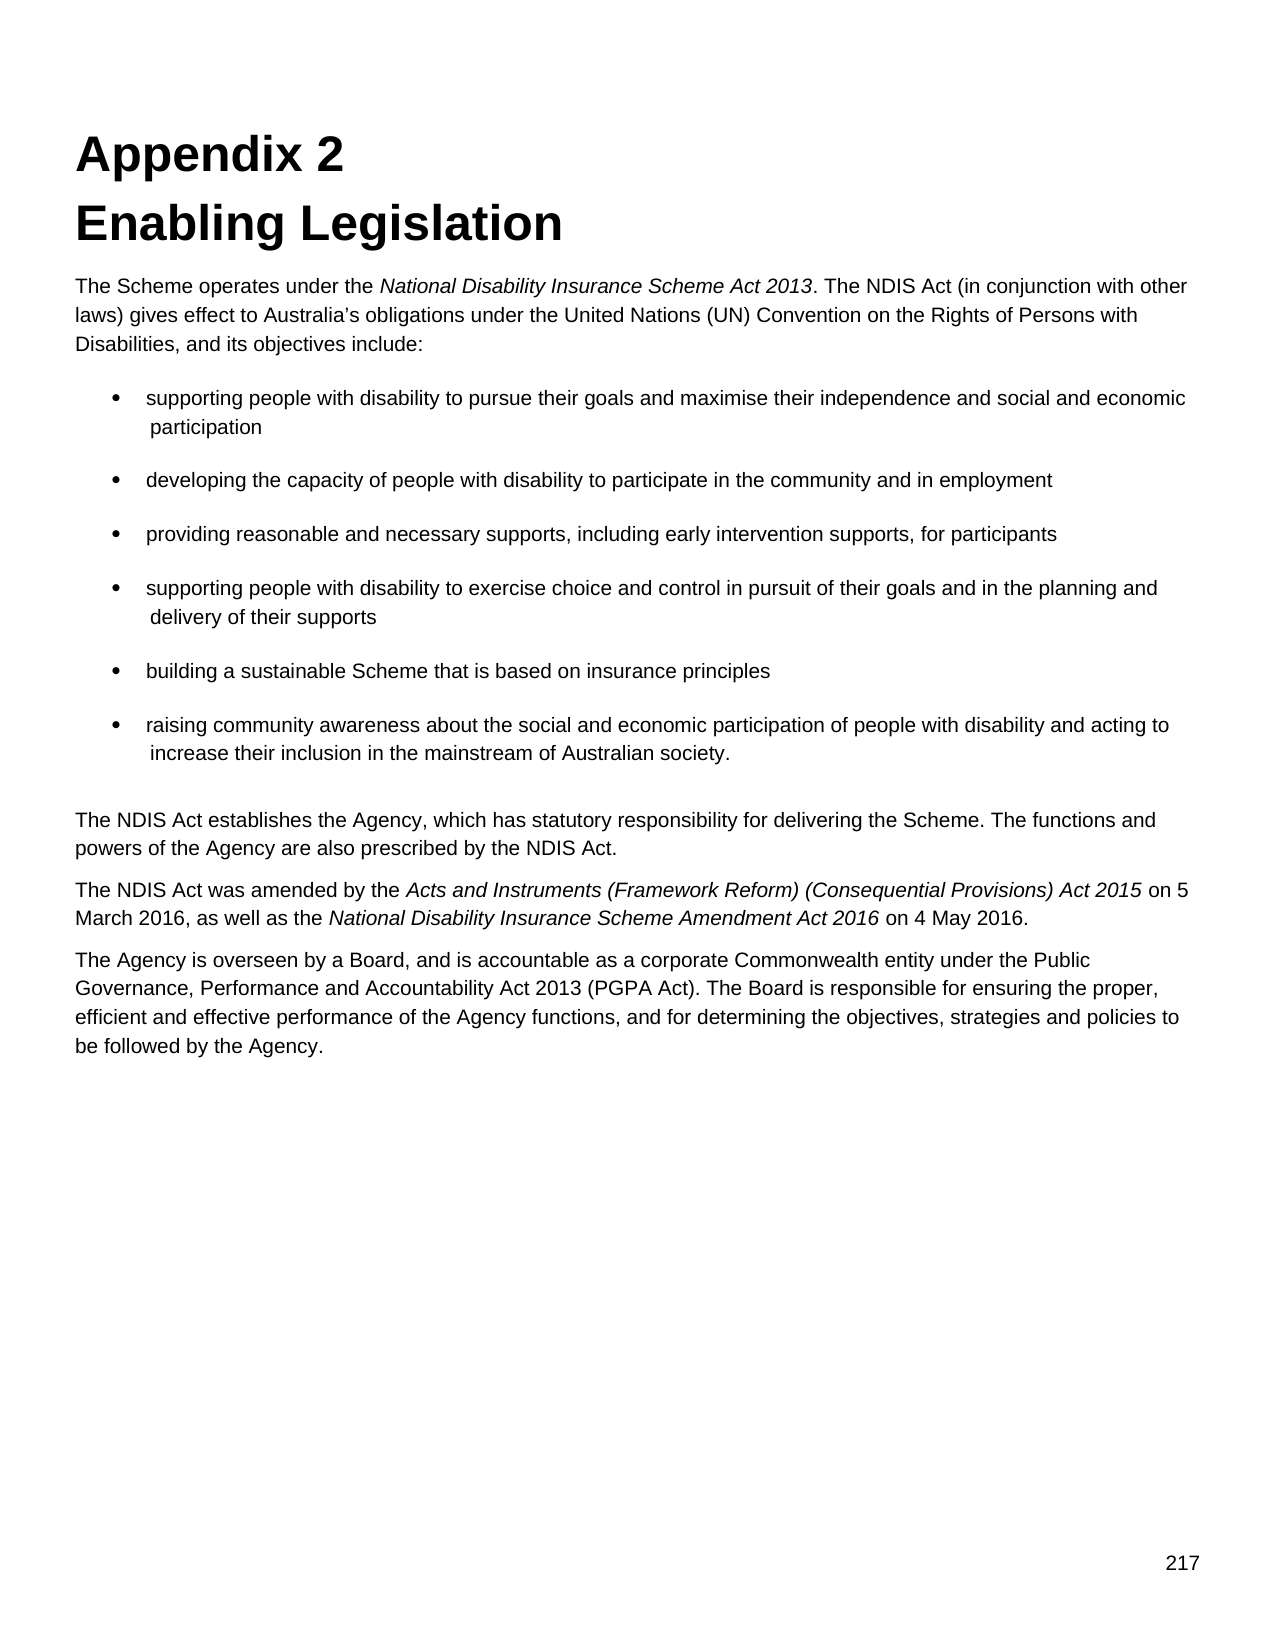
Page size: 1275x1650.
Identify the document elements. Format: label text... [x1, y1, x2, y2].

text building a sustainable Scheme that is based on insurance principles [112, 658, 1200, 683]
text The NDIS Act was amended by the Acts and Instruments (Framework Reform) (Consequential Provisions) Act 2015 on 5 March 2016, as well as the National Disability Insurance Scheme Amendment Act 2016 on 4 May 2016. [75, 877, 1200, 930]
text developing the capacity of people with disability to participate in the community and in employment [112, 468, 1200, 492]
text supporting people with disability to pursue their goals and maximise their independence and social and economic participation [112, 386, 1200, 438]
text providing reasonable and necessary supports, including early intervention supports, for participants [112, 522, 1200, 546]
text The Scheme operates under the National Disability Insurance Scheme Act 2013. The NDIS Act (in conjunction with other laws) gives effect to Australia’s obligations under the United Nations (UN) Convention on the Rights of Persons with Disabilities, and its objectives include: [75, 274, 1200, 356]
text The Agency is overseen by a Board, and is accountable as a corporate Commonwealth entity under the Public Governance, Performance and Accountability Act 2013 (PGPA Act). The Board is responsible for ensuring the proper, efficient and effective performance of the Agency functions, and for determining the objectives, strategies and policies to be followed by the Agency. [75, 947, 1200, 1058]
text raising community awareness about the social and economic participation of people with disability and acting to increase their inclusion in the mainstream of Australian society. [112, 712, 1200, 765]
text The NDIS Act establishes the Agency, which has statutory responsibility for delivering the Scheme. The functions and powers of the Agency are also prescribed by the NDIS Act. [75, 807, 1200, 860]
text supporting people with disability to exercise choice and control in pursuit of their goals and in the planning and delivery of their supports [112, 576, 1200, 629]
subtitle Appendix 2 Enabling Legislation [75, 124, 1200, 250]
